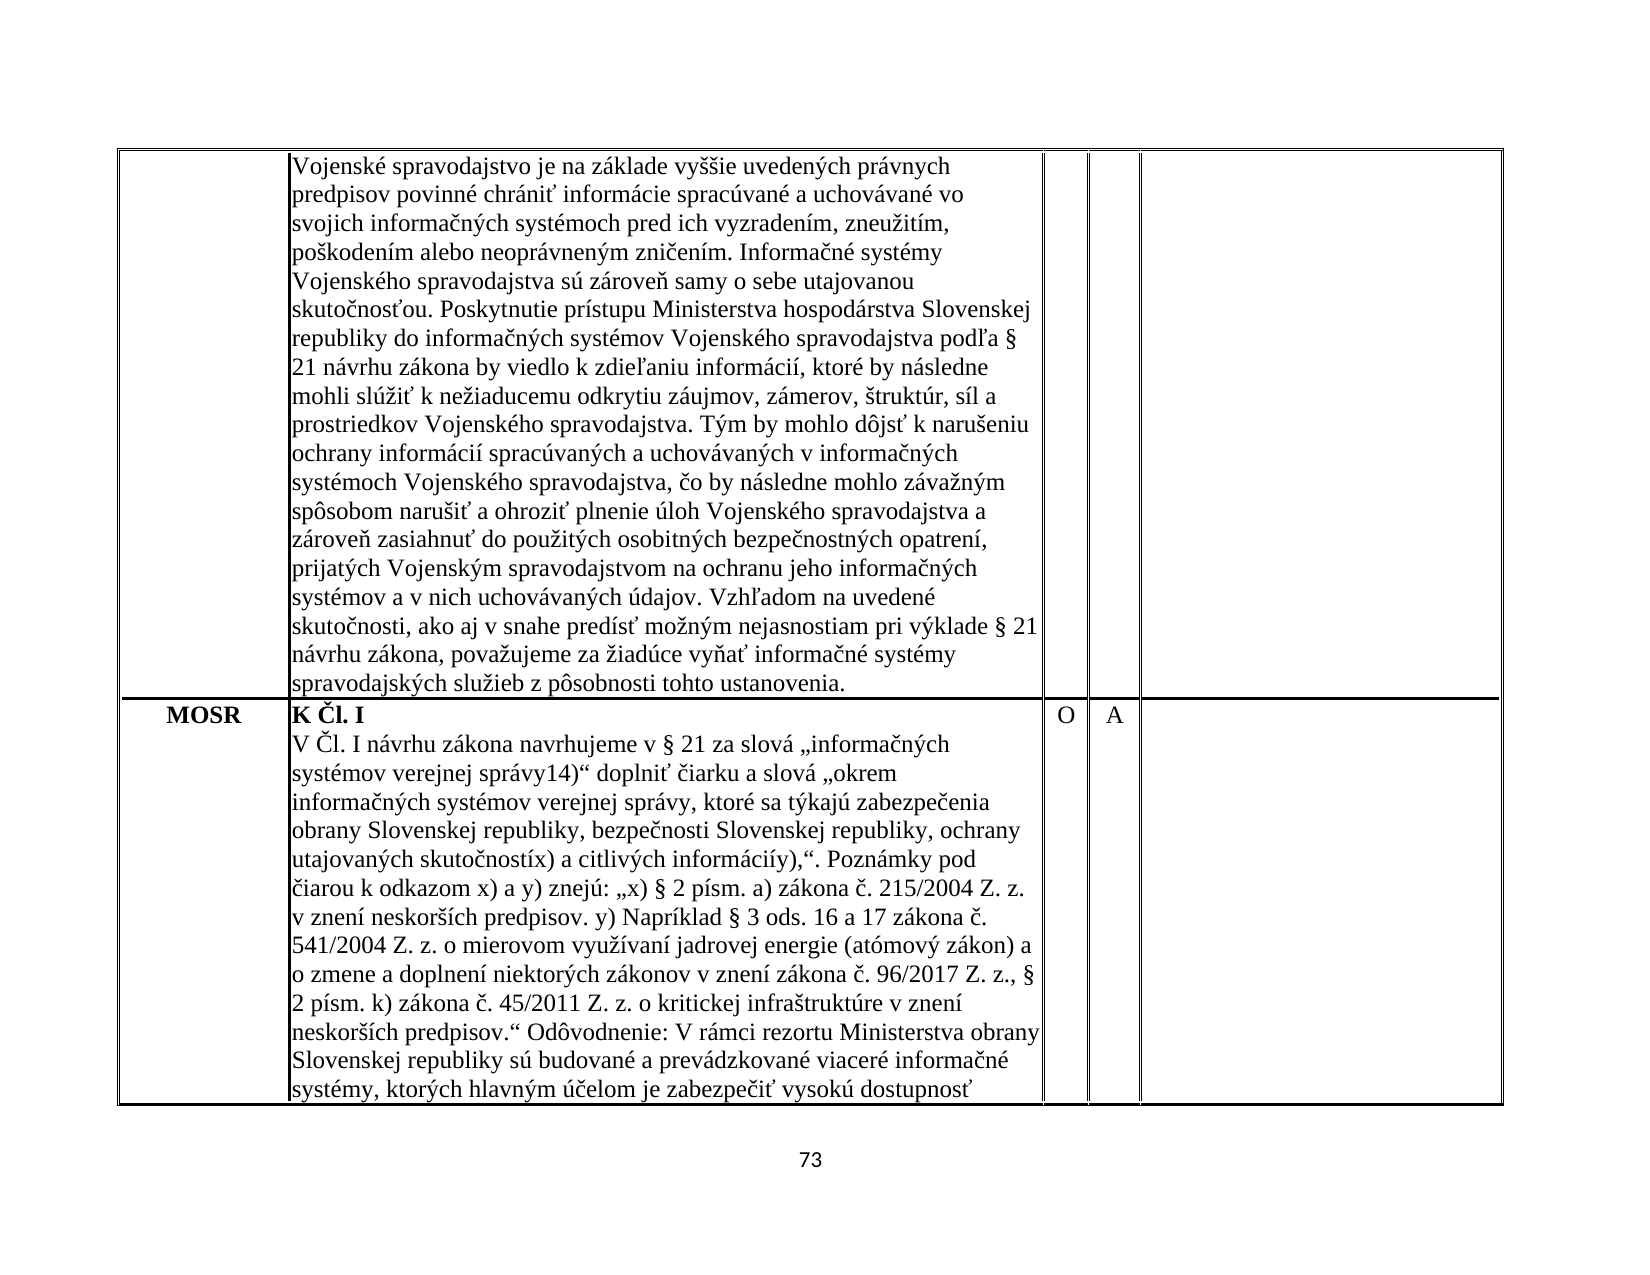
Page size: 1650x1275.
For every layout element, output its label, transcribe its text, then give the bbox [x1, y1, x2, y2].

table_cell A [1089, 700, 1141, 1103]
table_cell MOSR [120, 697, 289, 1103]
table_cell MOSR [120, 151, 289, 697]
table_cell O [1044, 700, 1088, 1103]
table_cell A [1089, 151, 1141, 697]
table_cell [289, 700, 1044, 1103]
table_cell [1141, 697, 1501, 1103]
table_cell [1141, 151, 1501, 697]
table_cell O [1044, 151, 1088, 697]
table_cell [289, 151, 1044, 697]
